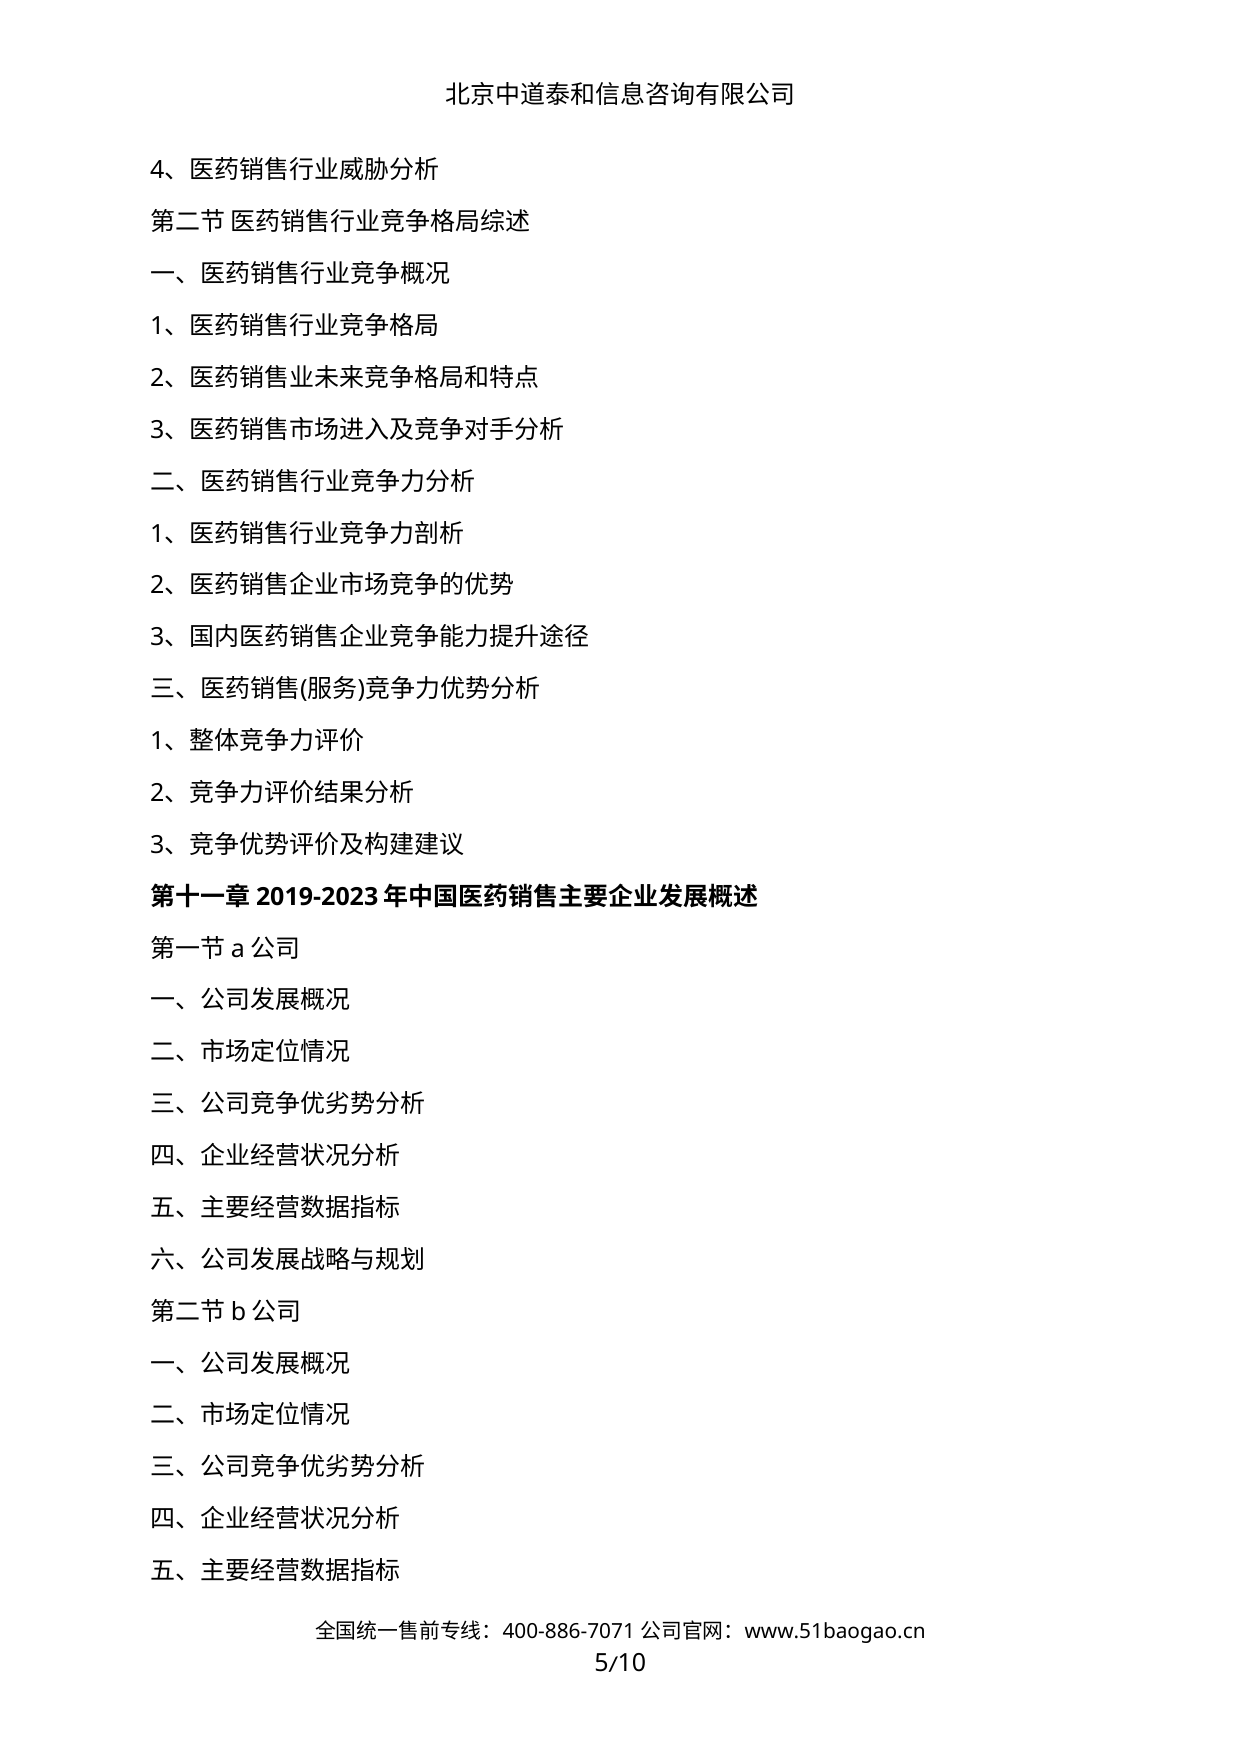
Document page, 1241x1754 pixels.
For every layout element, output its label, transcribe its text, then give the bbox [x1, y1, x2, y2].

text 2、医药销售业未来竞争格局和特点 [150, 357, 1090, 394]
text 3、竞争优势评价及构建建议 [150, 824, 1090, 861]
text 3、国内医药销售企业竞争能力提升途径 [150, 617, 1090, 653]
text 二、市场定位情况 [150, 1395, 1090, 1431]
text 第二节 b公司 [150, 1291, 1090, 1327]
text 二、市场定位情况 [150, 1032, 1090, 1068]
text 三、医药销售(服务)竞争力优势分析 [150, 669, 1090, 705]
text 六、公司发展战略与规划 [150, 1239, 1090, 1276]
text 1、医药销售行业竞争格局 [150, 306, 1090, 342]
text 2、医药销售企业市场竞争的优势 [150, 565, 1090, 601]
text 4、医药销售行业威胁分析 [150, 150, 1090, 186]
text 第十一章 2019-2023年中国医药销售主要企业发展概述 [150, 876, 1090, 912]
text 四、企业经营状况分析 [150, 1499, 1090, 1535]
text 二、医药销售行业竞争力分析 [150, 461, 1090, 497]
text 1、医药销售行业竞争力剖析 [150, 513, 1090, 549]
text 第一节 a公司 [150, 928, 1090, 964]
text 2、竞争力评价结果分析 [150, 772, 1090, 809]
text 一、公司发展概况 [150, 980, 1090, 1016]
text 一、公司发展概况 [150, 1343, 1090, 1379]
text 3、医药销售市场进入及竞争对手分析 [150, 409, 1090, 446]
text 五、主要经营数据指标 [150, 1551, 1090, 1587]
text 五、主要经营数据指标 [150, 1187, 1090, 1224]
text 第二节 医药销售行业竞争格局综述 [150, 202, 1090, 238]
text 三、公司竞争优劣势分析 [150, 1447, 1090, 1483]
text 四、企业经营状况分析 [150, 1136, 1090, 1172]
text 一、医药销售行业竞争概况 [150, 254, 1090, 290]
text 1、整体竞争力评价 [150, 721, 1090, 757]
text 三、公司竞争优劣势分析 [150, 1084, 1090, 1120]
